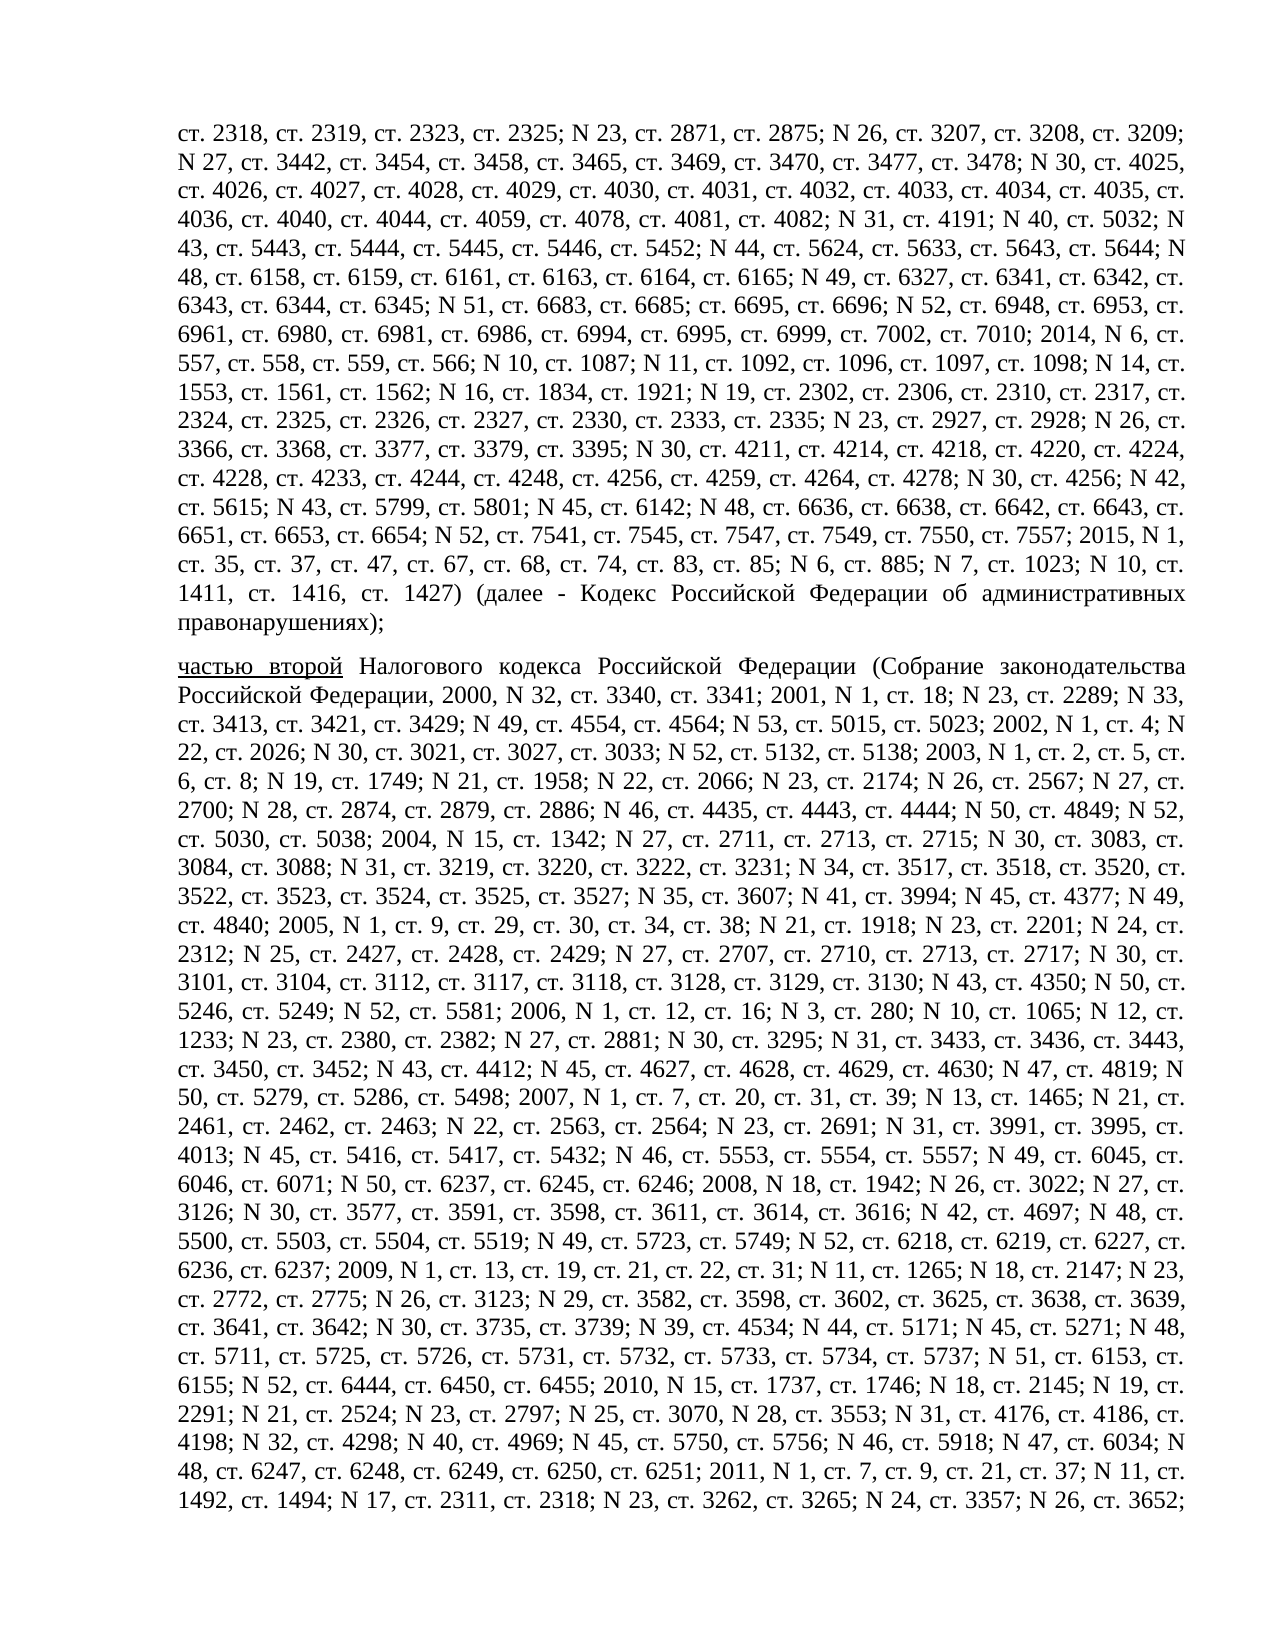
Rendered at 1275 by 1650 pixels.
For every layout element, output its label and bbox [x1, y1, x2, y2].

text [177, 118, 1186, 636]
text [177, 651, 1186, 1514]
